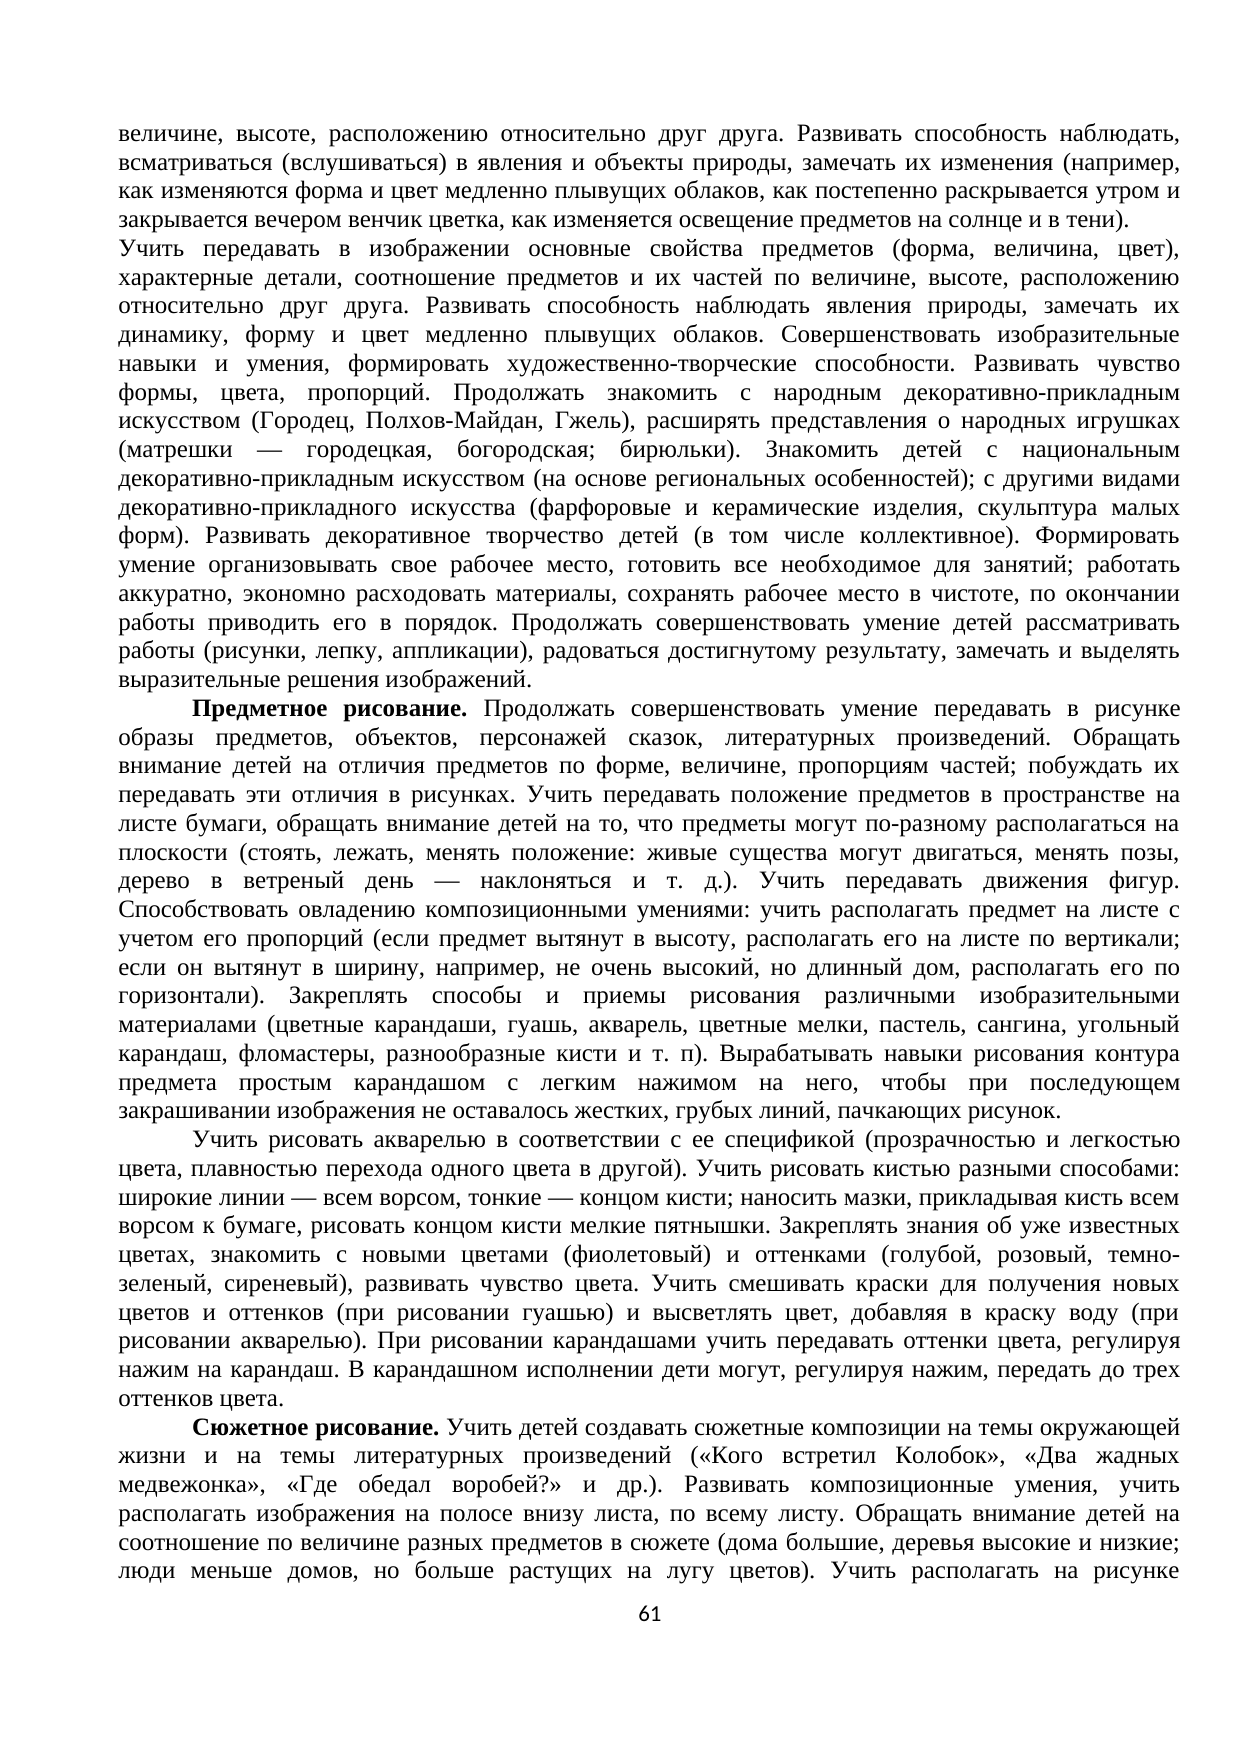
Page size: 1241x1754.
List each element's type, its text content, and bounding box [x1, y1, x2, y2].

text Учить рисовать акварелью в соответствии с ее спецификой (прозрачностью и легкостью цвета, плавностью перехода одного цвета в другой). Учить рисовать кистью разными способами: широкие линии — всем ворсом, тонкие — концом кисти; наносить мазки, прикладывая кисть всем ворсом к бумаге, рисовать концом кисти мелкие пятнышки. Закреплять знания об уже известных цветах, знакомить с новыми цветами (фиолетовый) и оттенками (голубой, розовый, темно-зеленый, сиреневый), развивать чувство цвета. Учить смешивать краски для получения новых цветов и оттенков (при рисовании гуашью) и высветлять цвет, добавляя в краску воду (при рисовании акварелью). При рисовании карандашами учить передавать оттенки цвета, регулируя нажим на карандаш. В карандашном исполнении дети могут, регулируя нажим, передать до трех оттенков цвета. [118, 1124, 1181, 1412]
text Учить передавать в изображении основные свойства предметов (форма, величина, цвет), характерные детали, соотношение предметов и их частей по величине, высоте, расположению относительно друг друга. Развивать способность наблюдать явления природы, замечать их динамику, форму и цвет медленно плывущих облаков. Совершенствовать изобразительные навыки и умения, формировать художественно-творческие способности. Развивать чувство формы, цвета, пропорций. Продолжать знакомить с народным декоративно-прикладным искусством (Городец, Полхов-Майдан, Гжель), расширять представления о народных игрушках (матрешки — городецкая, богородская; бирюльки). Знакомить детей с национальным декоративно-прикладным искусством (на основе региональных особенностей); с другими видами декоративно-прикладного искусства (фарфоровые и керамические изделия, скульптура малых форм). Развивать декоративное творчество детей (в том числе коллективное). Формировать умение организовывать свое рабочее место, готовить все необходимое для занятий; работать аккуратно, экономно расходовать материалы, сохранять рабочее место в чистоте, по окончании работы приводить его в порядок. Продолжать совершенствовать умение детей рассматривать работы (рисунки, лепку, аппликации), радоваться достигнутому результату, замечать и выделять выразительные решения изображений. [118, 233, 1181, 693]
text Предметное рисование. Продолжать совершенствовать умение передавать в рисунке образы предметов, объектов, персонажей сказок, литературных произведений. Обращать внимание детей на отличия предметов по форме, величине, пропорциям частей; побуждать их передавать эти отличия в рисунках. Учить передавать положение предметов в пространстве на листе бумаги, обращать внимание детей на то, что предметы могут по-разному располагаться на плоскости (стоять, лежать, менять положение: живые существа могут двигаться, менять позы, дерево в ветреный день — наклоняться и т. д.). Учить передавать движения фигур. Способствовать овладению композиционными умениями: учить располагать предмет на листе с учетом его пропорций (если предмет вытянут в высоту, располагать его на листе по вертикали; если он вытянут в ширину, например, не очень высокий, но длинный дом, располагать его по горизонтали). Закреплять способы и приемы рисования различными изобразительными материалами (цветные карандаши, гуашь, акварель, цветные мелки, пастель, сангина, угольный карандаш, фломастеры, разнообразные кисти и т. п). Вырабатывать навыки рисования контура предмета простым карандашом с легким нажимом на него, чтобы при последующем закрашивании изображения не оставалось жестких, грубых линий, пачкающих рисунок. [118, 693, 1181, 1124]
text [118, 1412, 1181, 1584]
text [118, 118, 1181, 233]
